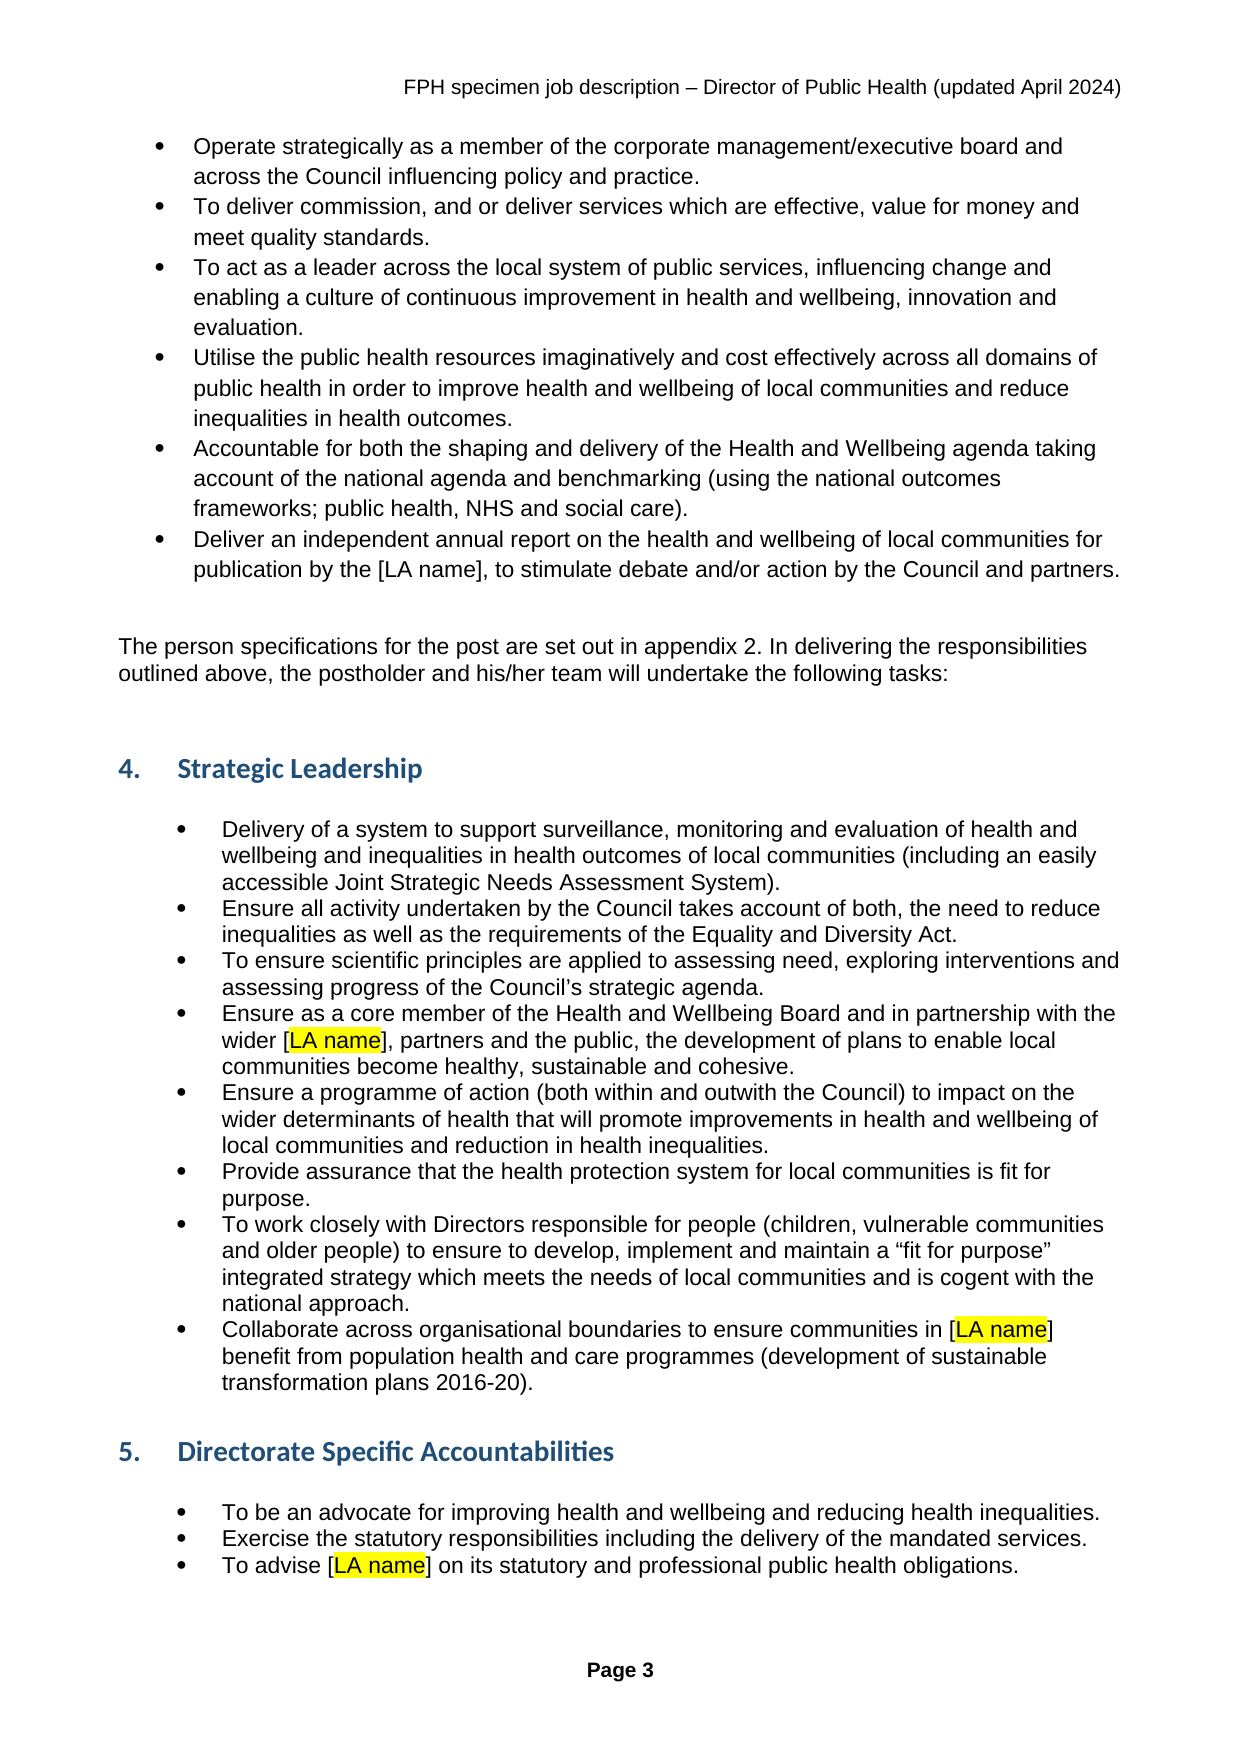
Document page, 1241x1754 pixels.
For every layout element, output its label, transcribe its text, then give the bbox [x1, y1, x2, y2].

text The person specifications for the post are set out in appendix 2. In delivering the responsibilities outlined above, the postholder and his/her team will undertake the following tasks: [118, 633, 1122, 686]
list To deliver commission, and or deliver services which are effective, value for money and meet quality standards. [156, 193, 1122, 250]
list To ensure scientific principles are applied to assessing need, exploring interventions and assessing progress of the Council’s strategic agenda. [177, 947, 1122, 1000]
list Directorate Specific Accountabilities [118, 1433, 1122, 1469]
list Ensure all activity undertaken by the Council takes account of both, the need to reduce inequalities as well as the requirements of the Equality and Diversity Act. [177, 895, 1122, 947]
list To act as a leader across the local system of public services, influencing change and enabling a culture of continuous improvement in health and wellbeing, innovation and evaluation. [156, 254, 1122, 341]
list Collaborate across organisational boundaries to ensure communities in [LA name] benefit from population health and care programmes (development of sustainable transformation plans 2016-20). [177, 1316, 1122, 1396]
list Strategic Leadership [118, 750, 1122, 785]
list To be an advocate for improving health and wellbeing and reducing health inequalities. [177, 1499, 1122, 1525]
list Ensure a programme of action (both within and outwith the Council) to impact on the wider determinants of health that will promote improvements in health and wellbeing of local communities and reduction in health inequalities. [177, 1079, 1122, 1158]
list Accountable for both the shaping and delivery of the Health and Wellbeing agenda taking account of the national agenda and benchmarking (using the national outcomes frameworks; public health, NHS and social care). [156, 435, 1122, 522]
list Delivery of a system to support surveillance, monitoring and evaluation of health and wellbeing and inequalities in health outcomes of local communities (including an easily accessible Joint Strategic Needs Assessment System). [177, 816, 1122, 895]
list Ensure as a core member of the Health and Wellbeing Board and in partnership with the wider [LA name], partners and the public, the development of plans to enable local communities become healthy, sustainable and cohesive. [177, 1000, 1122, 1079]
list Exercise the statutory responsibilities including the delivery of the mandated services. [177, 1525, 1122, 1552]
list To advise [LA name] on its statutory and professional public health obligations. [425, 1552, 1122, 1578]
list To work closely with Directors responsible for people (children, vulnerable communities and older people) to ensure to develop, implement and maintain a “fit for purpose” integrated strategy which meets the needs of local communities and is cogent with the national approach. [177, 1211, 1122, 1316]
list Provide assurance that the health protection system for local communities is fit for purpose. [177, 1158, 1122, 1211]
list Deliver an independent annual report on the health and wellbeing of local communities for publication by the [LA name], to stimulate debate and/or action by the Council and partners. [156, 526, 1122, 582]
list Operate strategically as a member of the corporate management/executive board and across the Council influencing policy and practice. [156, 133, 1122, 189]
list Utilise the public health resources imaginatively and cost effectively across all domains of public health in order to improve health and wellbeing of local communities and reduce inequalities in health outcomes. [156, 344, 1122, 431]
